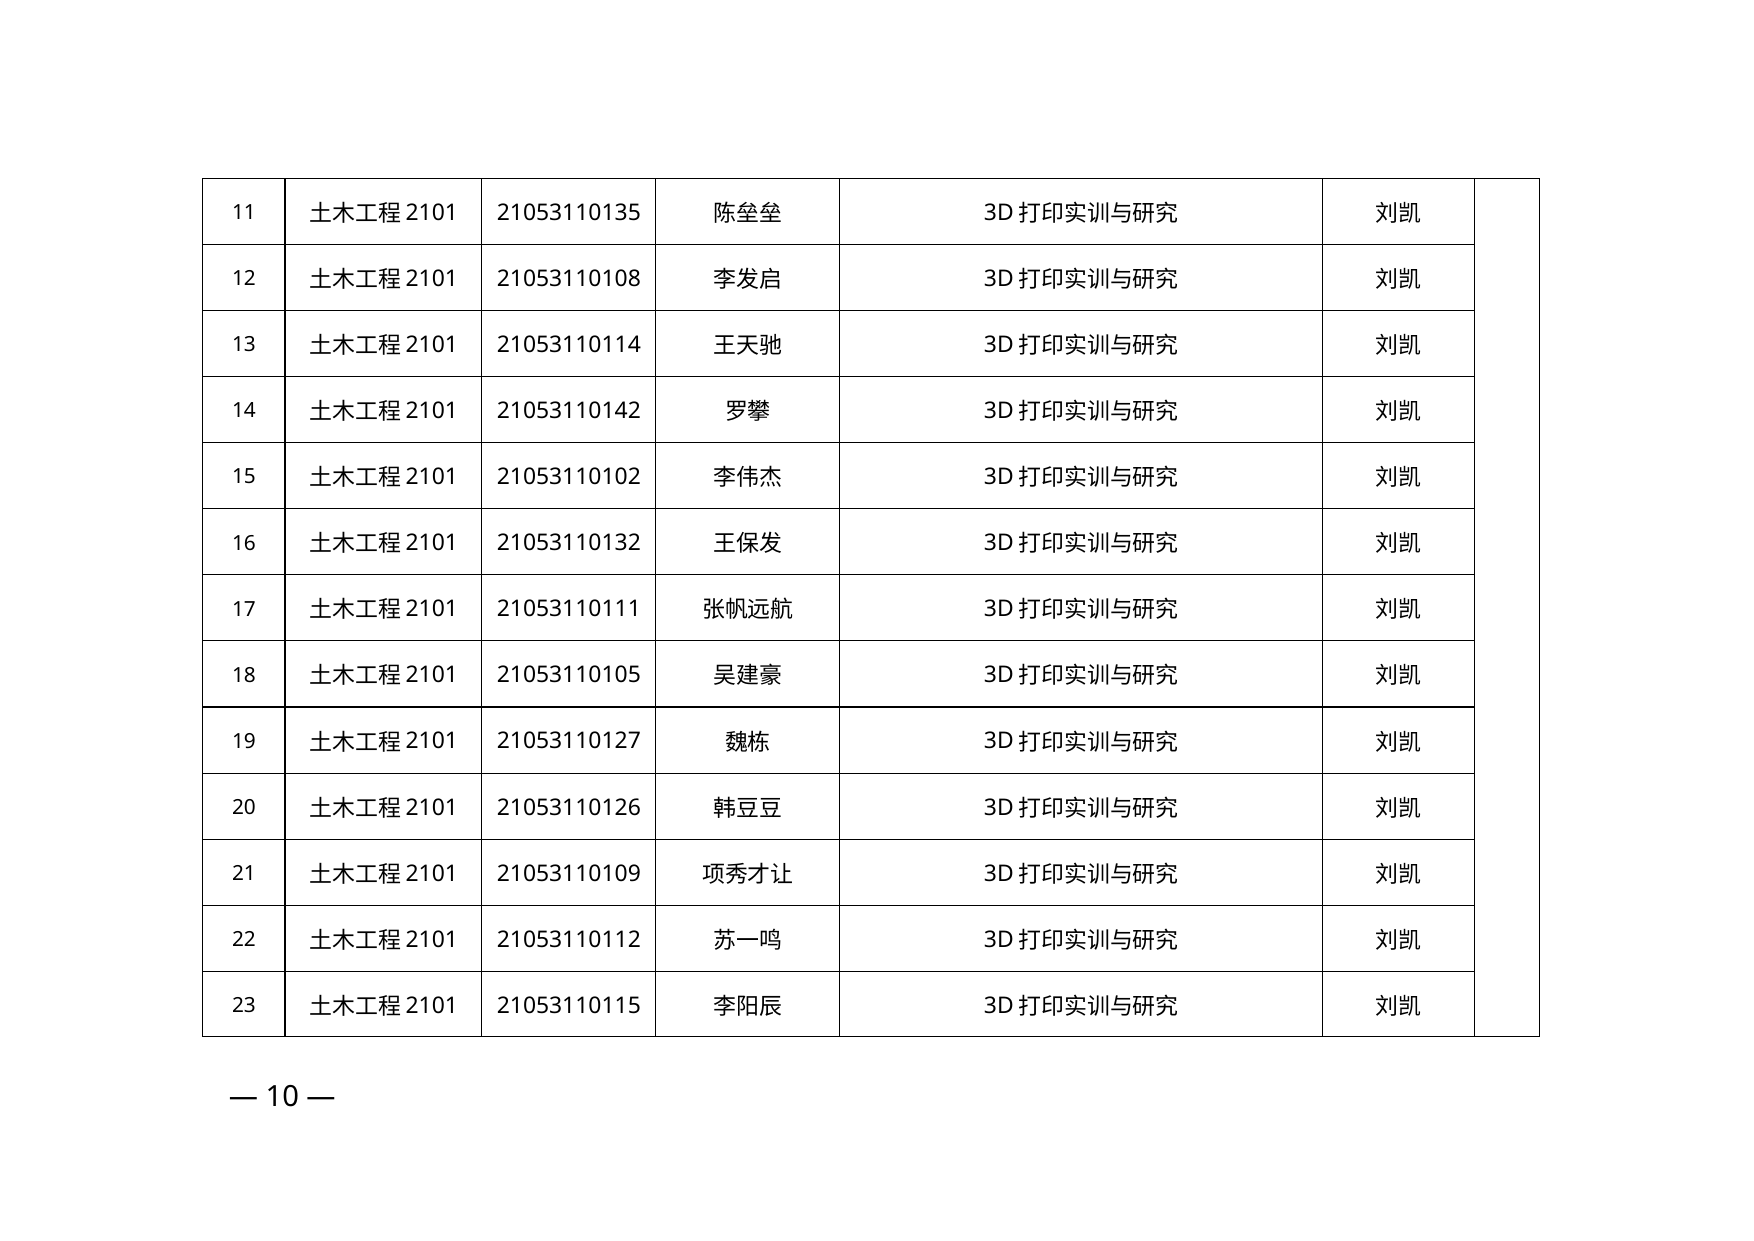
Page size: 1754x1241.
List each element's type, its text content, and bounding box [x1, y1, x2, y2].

table_cell 3D打印实训与研究 [840, 311, 1322, 376]
table_cell 21053110142 [482, 377, 655, 442]
table_cell 土木工程2101 [286, 179, 481, 244]
table_cell 3D打印实训与研究 [840, 708, 1322, 772]
table_cell 3D打印实训与研究 [840, 774, 1322, 838]
table_cell 项秀才让 [656, 840, 839, 904]
table_cell 土木工程2101 [286, 509, 481, 574]
table_cell 刘凯 [1323, 443, 1474, 508]
table_cell 3D打印实训与研究 [840, 575, 1322, 640]
table_cell 23 [203, 972, 284, 1036]
table_cell 21053110126 [482, 774, 655, 838]
table_cell 李伟杰 [656, 443, 839, 508]
table_cell 李阳辰 [656, 972, 839, 1036]
table_cell 刘凯 [1323, 972, 1474, 1036]
table_cell 3D打印实训与研究 [840, 377, 1322, 442]
table_cell 13 [203, 311, 284, 376]
table_cell 3D打印实训与研究 [840, 641, 1322, 706]
table_cell 土木工程2101 [286, 708, 481, 772]
table_cell 土木工程2101 [286, 972, 481, 1036]
table_cell 土木工程2101 [286, 245, 481, 310]
table_cell 21053110115 [482, 972, 655, 1036]
table_cell 19 [203, 708, 284, 772]
table_cell 21053110112 [482, 906, 655, 971]
table_cell 土木工程2101 [286, 377, 481, 442]
table_cell 22 [203, 906, 284, 971]
table_cell 14 [203, 377, 284, 442]
table_cell 吴建豪 [656, 641, 839, 706]
table_cell 刘凯 [1323, 377, 1474, 442]
table_cell 3D打印实训与研究 [840, 509, 1322, 574]
table_cell 18 [203, 641, 284, 706]
table_cell 刘凯 [1323, 708, 1474, 772]
table_cell 刘凯 [1323, 509, 1474, 574]
table_cell 16 [203, 509, 284, 574]
table_cell 12 [203, 245, 284, 310]
table_cell 21053110127 [482, 708, 655, 772]
table_cell 土木工程2101 [286, 840, 481, 904]
table_cell 3D打印实训与研究 [840, 972, 1322, 1036]
table_cell 刘凯 [1323, 575, 1474, 640]
table_cell 土木工程2101 [286, 575, 481, 640]
table_cell 21053110108 [482, 245, 655, 310]
table_cell 刘凯 [1323, 311, 1474, 376]
table_cell 刘凯 [1323, 906, 1474, 971]
table_cell 21053110102 [482, 443, 655, 508]
table_cell 王保发 [656, 509, 839, 574]
table_cell 罗攀 [656, 377, 839, 442]
table_cell 刘凯 [1323, 641, 1474, 706]
table_cell 韩豆豆 [656, 774, 839, 838]
table_cell 土木工程2101 [286, 443, 481, 508]
table_cell 3D打印实训与研究 [840, 179, 1322, 244]
table_cell 刘凯 [1323, 245, 1474, 310]
table_cell 陈垒垒 [656, 179, 839, 244]
table_cell 11 [203, 179, 284, 244]
table_cell 土木工程2101 [286, 311, 481, 376]
table_cell 20 [203, 774, 284, 838]
table_cell 21053110114 [482, 311, 655, 376]
table_cell 3D打印实训与研究 [840, 840, 1322, 904]
table_cell 21053110111 [482, 575, 655, 640]
table_cell 3D打印实训与研究 [840, 906, 1322, 971]
table_cell 李发启 [656, 245, 839, 310]
table_cell 刘凯 [1323, 840, 1474, 904]
table_cell 刘凯 [1323, 774, 1474, 838]
table_cell 21053110132 [482, 509, 655, 574]
table_cell 21053110135 [482, 179, 655, 244]
table_cell 21053110105 [482, 641, 655, 706]
table_cell 21053110109 [482, 840, 655, 904]
table_cell 刘凯 [1323, 179, 1474, 244]
table_cell 土木工程2101 [286, 774, 481, 838]
table_cell 魏栋 [656, 708, 839, 772]
table_cell 苏一鸣 [656, 906, 839, 971]
table_cell 王天驰 [656, 311, 839, 376]
table_cell 15 [203, 443, 284, 508]
table_cell 21 [203, 840, 284, 904]
table_cell 张帆远航 [656, 575, 839, 640]
table_cell 土木工程2101 [286, 906, 481, 971]
table_cell 土木工程2101 [286, 641, 481, 706]
table_cell 3D打印实训与研究 [840, 245, 1322, 310]
table_cell 17 [203, 575, 284, 640]
table_cell 3D打印实训与研究 [840, 443, 1322, 508]
